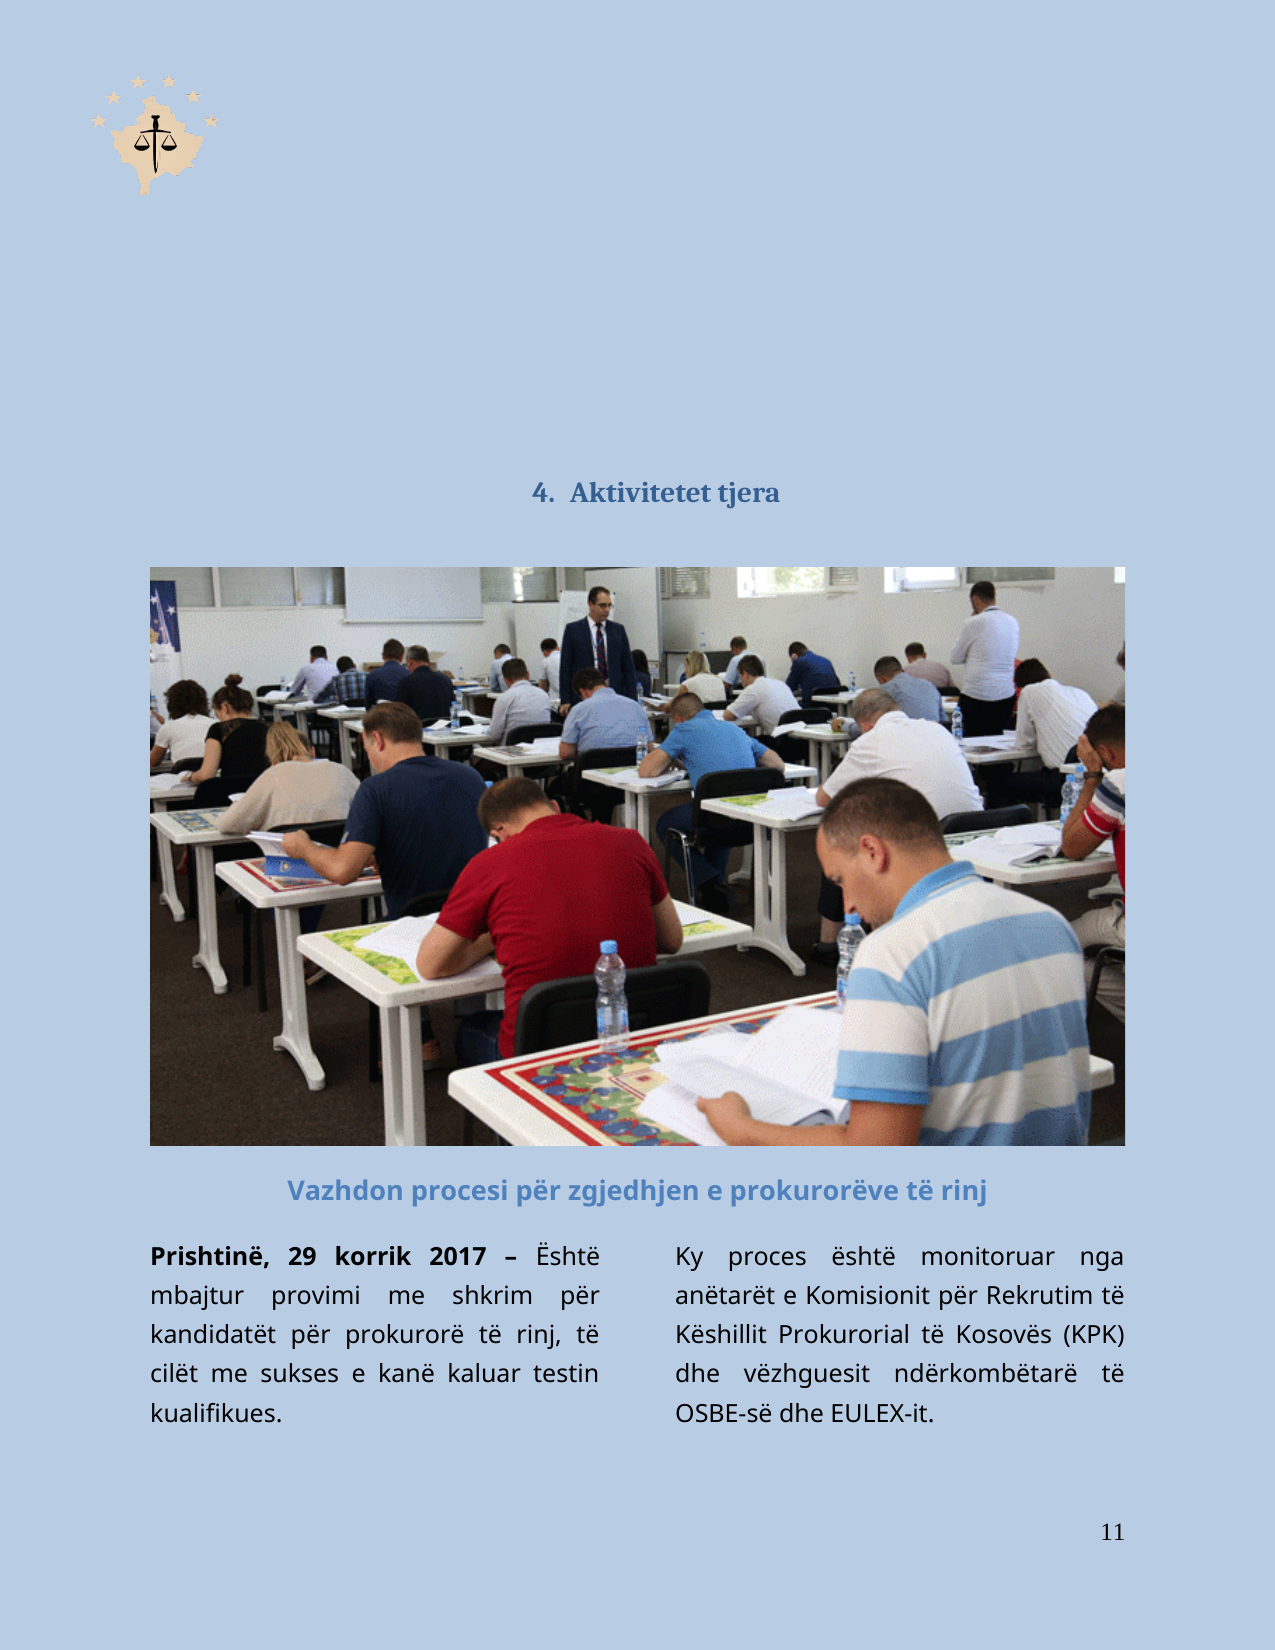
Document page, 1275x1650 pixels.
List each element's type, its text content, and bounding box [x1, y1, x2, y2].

picture [150, 567, 1125, 1146]
subtitle Vazhdon procesi për zgjedhjen e prokurorëve të rinj [150, 1171, 1125, 1208]
text Prishtinë, 29 korrik 2017 – Është mbajtur provimi me shkrim për kandidatët për prokurorë të rinj, të cilët me sukses e kanë kaluar testin kualifikues. [150, 1238, 600, 1429]
subtitle Aktivitetet tjera [187, 477, 1125, 510]
text Ky proces është monitoruar nga anëtarët e Komisionit për Rekrutim të Këshillit Prokurorial të Kosovës (KPK) dhe vëzhguesit ndërkombëtarë të OSBE-së dhe EULEX-it. [675, 1238, 1125, 1429]
